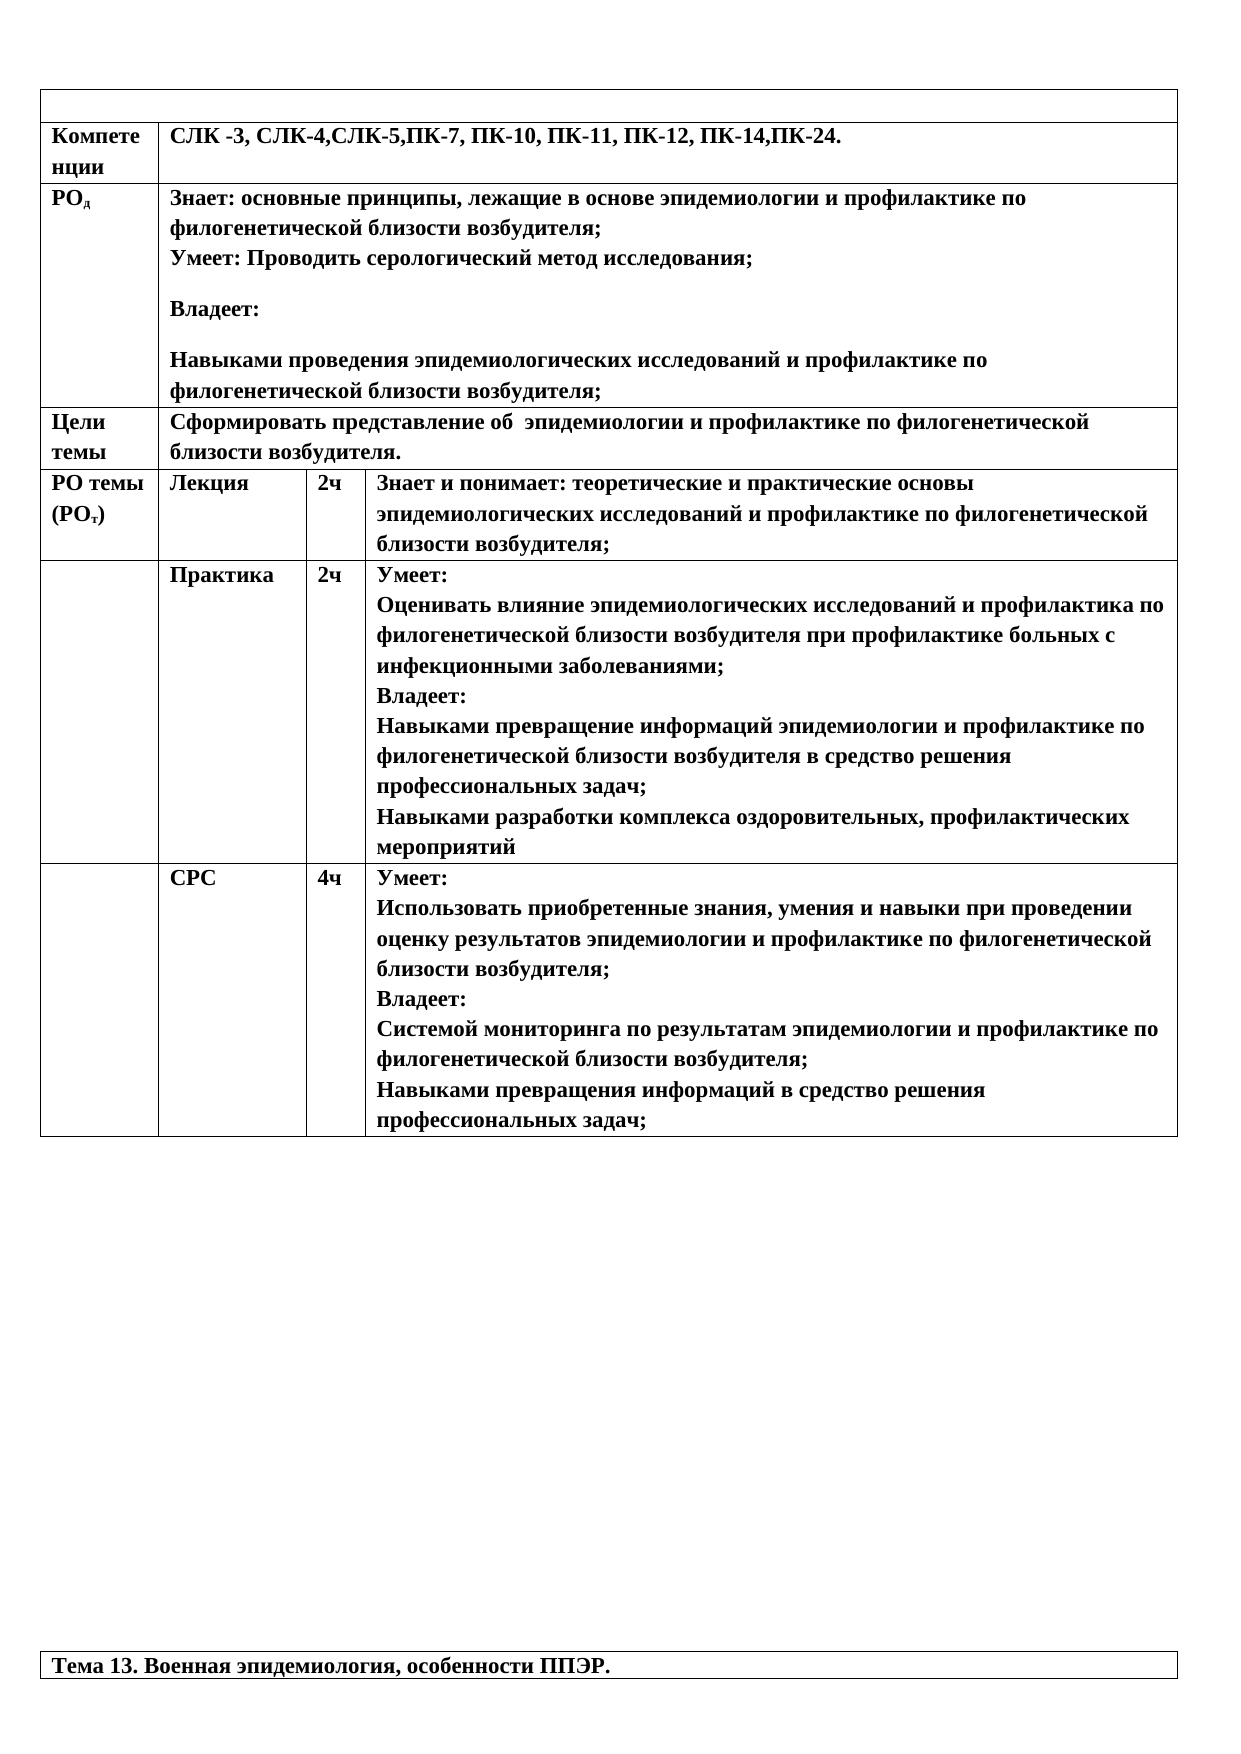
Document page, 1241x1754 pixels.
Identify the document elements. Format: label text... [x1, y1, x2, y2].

table_cell Знает и понимает: теоретические и практические основы эпидемиологических исследований и профилактике по филогенетической близости возбудителя; [366, 470, 1177, 560]
table_cell СРС [159, 864, 306, 1136]
table_cell 2ч [307, 470, 365, 560]
table_cell 4ч [307, 864, 365, 1136]
table_cell Умеет: Оценивать влияние эпидемиологических исследований и профилактика по филогенетической близости возбудителя при профилактике больных с инфекционными заболеваниями; Владеет: Навыками превращение информаций эпидемиологии и профилактике по филогенетической близости возбудителя в средство решения профессиональных задач; Навыками разработки комплекса оздоровительных, профилактических мероприятий [366, 561, 1177, 863]
table_cell Знает: основные принципы, лежащие в основе эпидемиологии и профилактике по филогенетической близости возбудителя; Умеет: Проводить серологический метод исследования; Владеет: Навыками проведения эпидемиологических исследований и профилактике по филогенетической близости возбудителя; [159, 184, 1177, 407]
table_cell [41, 864, 158, 1136]
table_cell Сформировать представление об эпидемиологии и профилактике по филогенетической близости возбудителя. [159, 408, 1177, 468]
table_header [41, 1652, 1177, 1678]
table_cell Практика [159, 561, 306, 863]
table_cell [41, 561, 158, 863]
table_cell РОд [41, 184, 158, 407]
table_cell Цели темы [41, 408, 158, 468]
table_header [41, 90, 1177, 122]
table_cell 2ч [307, 561, 365, 863]
table_cell Лекция [159, 470, 306, 560]
table_cell РО темы (РОт) [41, 470, 158, 560]
table_cell Умеет: Использовать приобретенные знания, умения и навыки при проведении оценку результатов эпидемиологии и профилактике по филогенетической близости возбудителя; Владеет: Системой мониторинга по результатам эпидемиологии и профилактике по филогенетической близости возбудителя; Навыками превращения информаций в средство решения профессиональных задач; [366, 864, 1177, 1136]
table_cell СЛК -3, СЛК-4,СЛК-5,ПК-7, ПК-10, ПК-11, ПК-12, ПК-14,ПК-24. [159, 123, 1177, 183]
table_cell Компетенции [41, 123, 158, 183]
